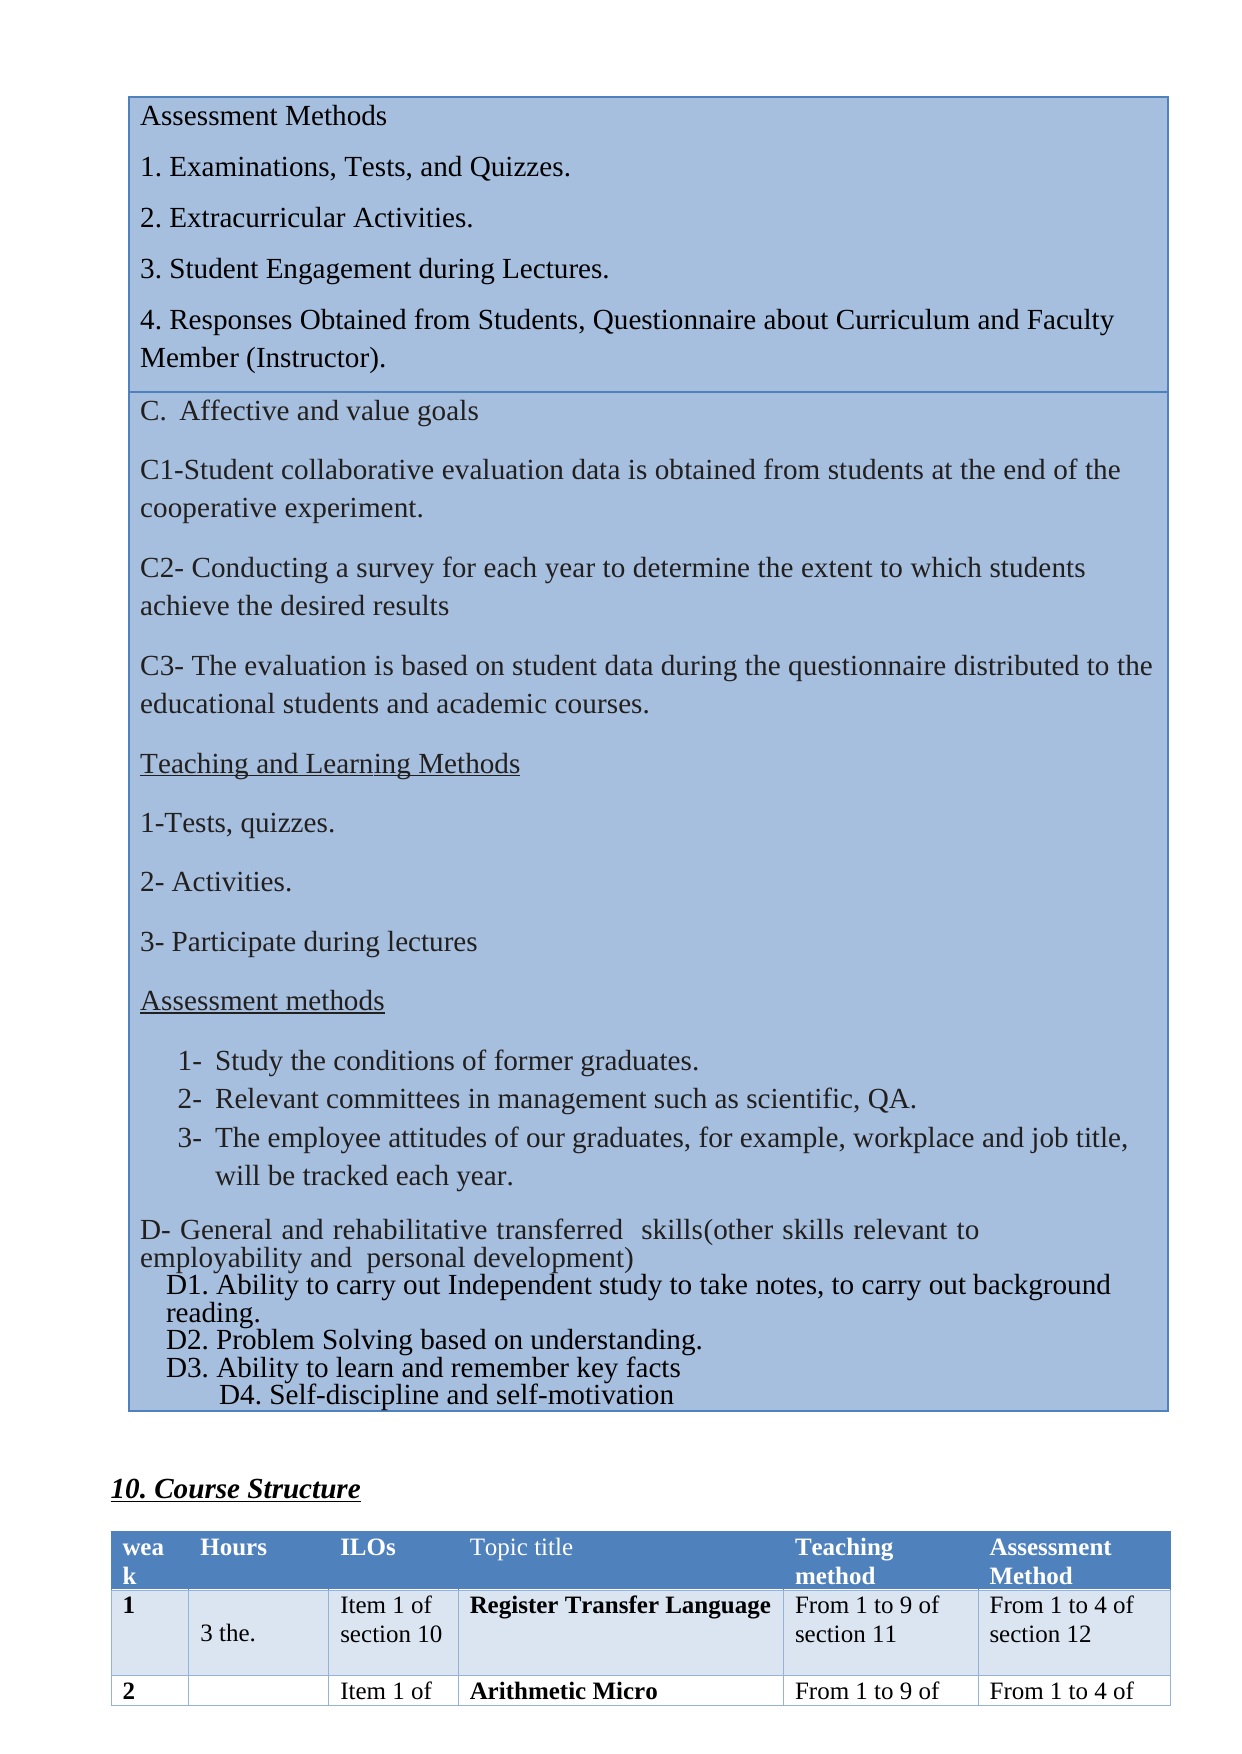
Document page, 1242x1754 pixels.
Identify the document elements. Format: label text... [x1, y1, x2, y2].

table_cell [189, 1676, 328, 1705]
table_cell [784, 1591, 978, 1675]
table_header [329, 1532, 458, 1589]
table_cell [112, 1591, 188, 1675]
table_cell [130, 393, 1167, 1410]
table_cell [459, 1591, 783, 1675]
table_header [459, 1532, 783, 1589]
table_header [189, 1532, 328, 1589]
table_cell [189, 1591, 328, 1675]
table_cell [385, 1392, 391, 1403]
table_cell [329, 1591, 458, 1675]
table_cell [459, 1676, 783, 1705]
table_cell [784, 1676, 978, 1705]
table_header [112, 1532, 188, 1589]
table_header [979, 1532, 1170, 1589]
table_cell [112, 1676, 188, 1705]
text 10. Course Structure [110, 1472, 1150, 1505]
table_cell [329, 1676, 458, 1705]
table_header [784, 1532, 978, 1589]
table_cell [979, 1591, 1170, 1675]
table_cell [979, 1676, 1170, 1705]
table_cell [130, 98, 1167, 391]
